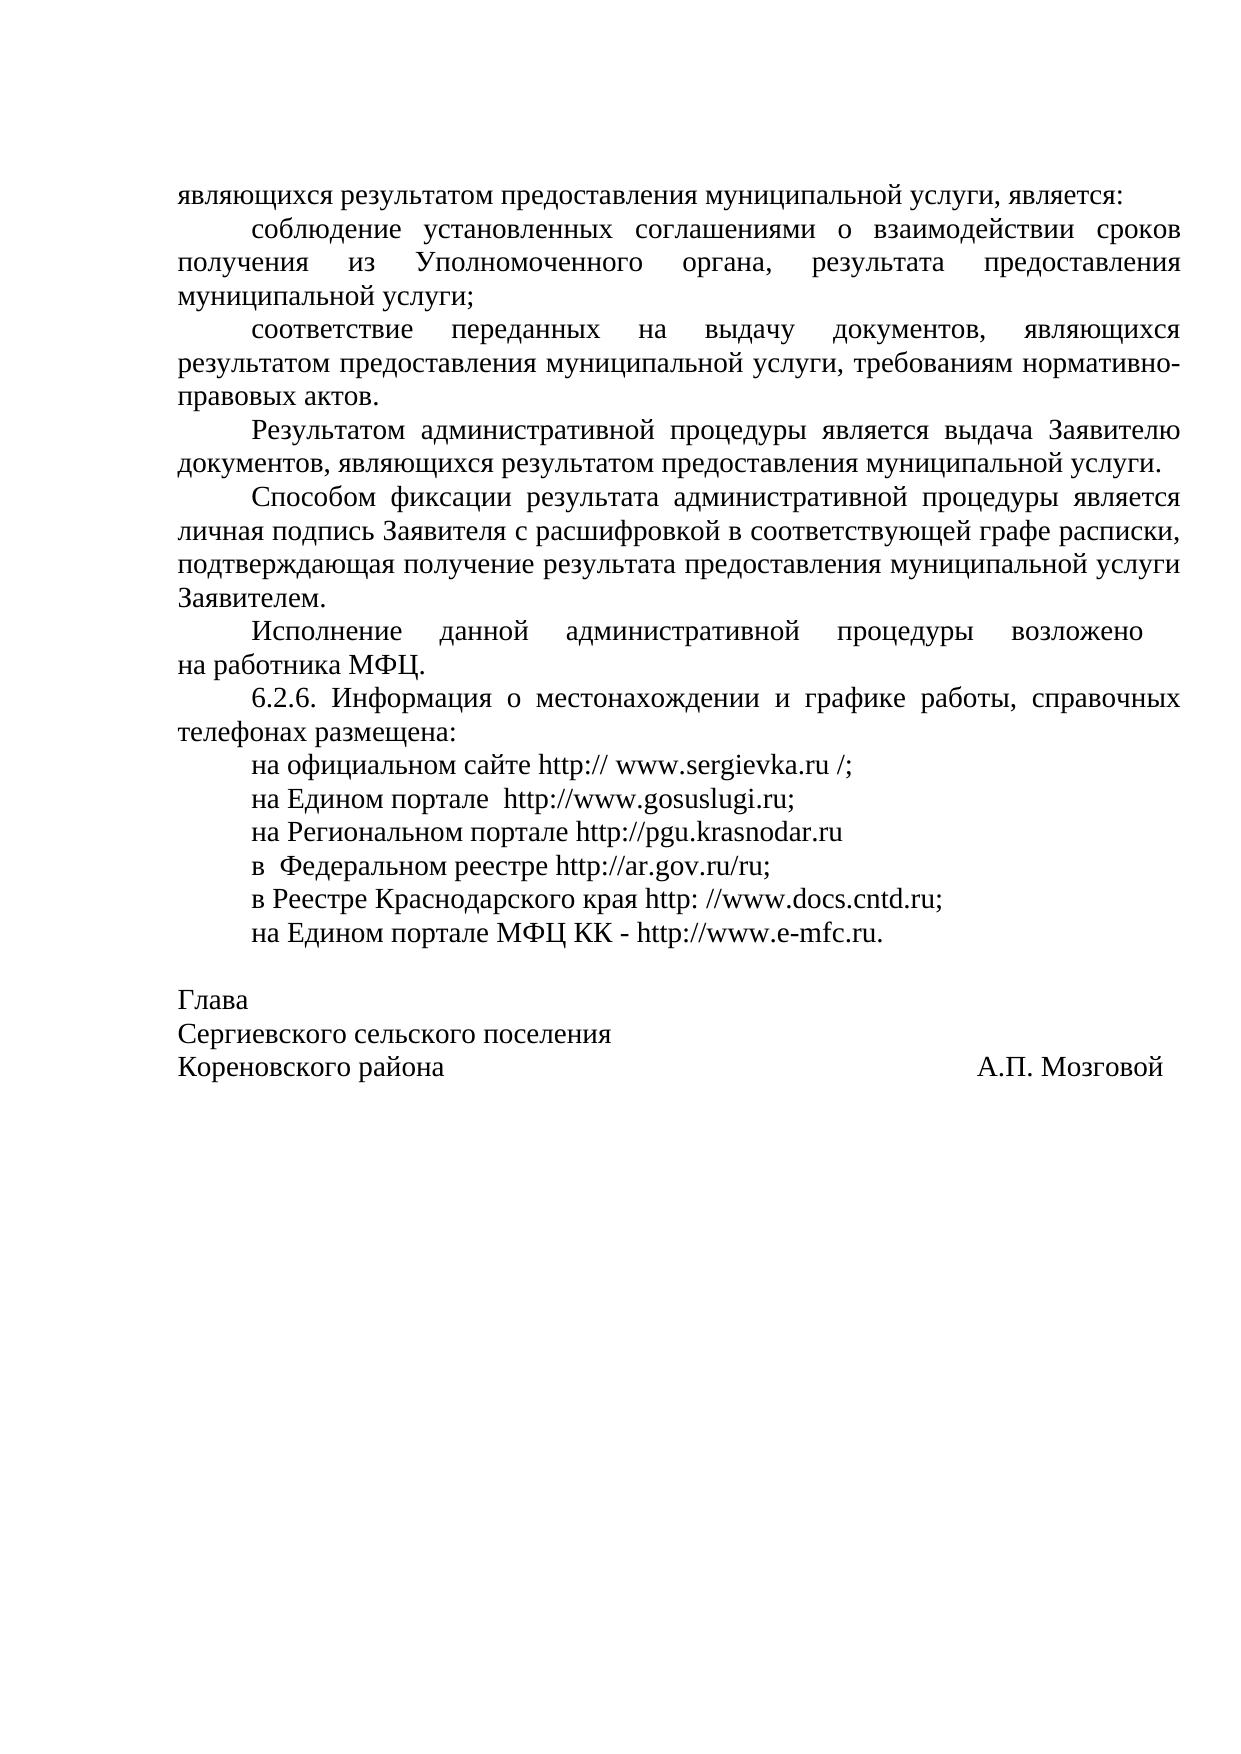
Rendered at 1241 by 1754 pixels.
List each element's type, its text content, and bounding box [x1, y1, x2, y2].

text Результатом административной процедуры является выдача Заявителю документов, являющихся результатом предоставления муниципальной услуги. [177, 412, 1181, 479]
text в Реестре Краснодарского края http: //www.docs.cntd.ru; [177, 882, 1181, 915]
text на Региональном портале http://pgu.krasnodar.ru [177, 814, 1181, 848]
text на Едином портале МФЦ КК - http://www.e-mfc.ru. [177, 915, 1181, 949]
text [177, 177, 1181, 211]
text на официальном сайте http:// www.sergievka.ru /; [177, 747, 1181, 781]
text соблюдение установленных соглашениями о взаимодействии сроков получения из Уполномоченного органа, результата предоставления муниципальной услуги; [177, 211, 1181, 311]
text Способом фиксации результата административной процедуры является личная подпись Заявителя с расшифровкой в соответствующей графе расписки, подтверждающая получение результата предоставления муниципальной услуги Заявителем. [177, 479, 1181, 613]
text Сергиевского сельского поселения [177, 1016, 1181, 1049]
text на Едином портале http://www.gosuslugi.ru; [177, 781, 1181, 814]
text Кореновского района А.П. Мозговой [177, 1049, 1181, 1083]
text Глава [177, 982, 1181, 1016]
text 6.2.6. Информация о местонахождении и графике работы, справочных телефонах размещена: [177, 680, 1181, 747]
text в Федеральном реестре http://ar.gov.ru/ru; [177, 848, 1181, 882]
text соответствие переданных на выдачу документов, являющихся результатом предоставления муниципальной услуги, требованиям нормативно-правовых актов. [177, 311, 1181, 412]
text Исполнение данной административной процедуры возложено на работника МФЦ. [177, 613, 1181, 680]
